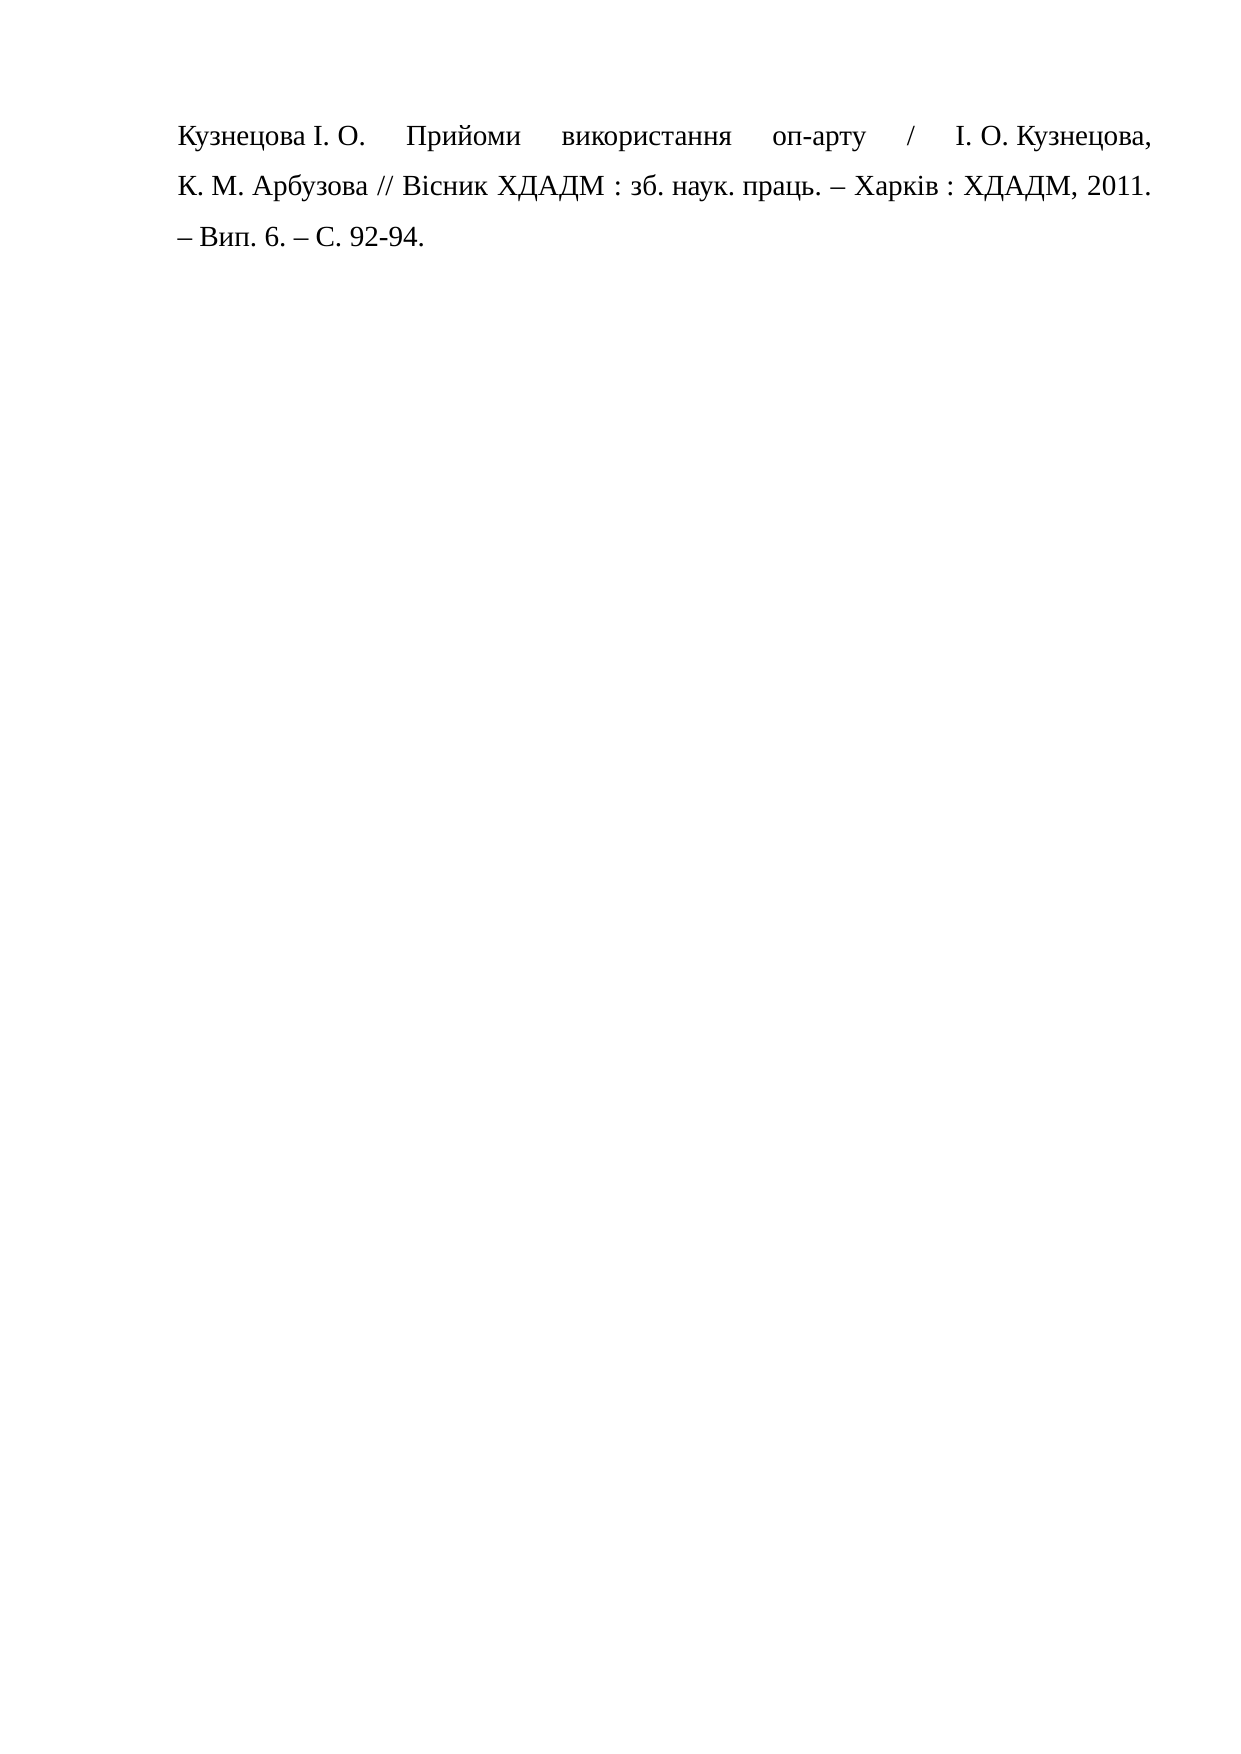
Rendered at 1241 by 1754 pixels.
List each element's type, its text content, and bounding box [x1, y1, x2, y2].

text Кузнецова І. О. Прийоми використання оп-арту / І. О. Кузнецова, К. М. Арбузова // Вісник ХДАДМ : зб. наук. праць. – Харків : ХДАДМ, 2011. – Вип. 6. – С. 92-94. [177, 118, 1152, 252]
